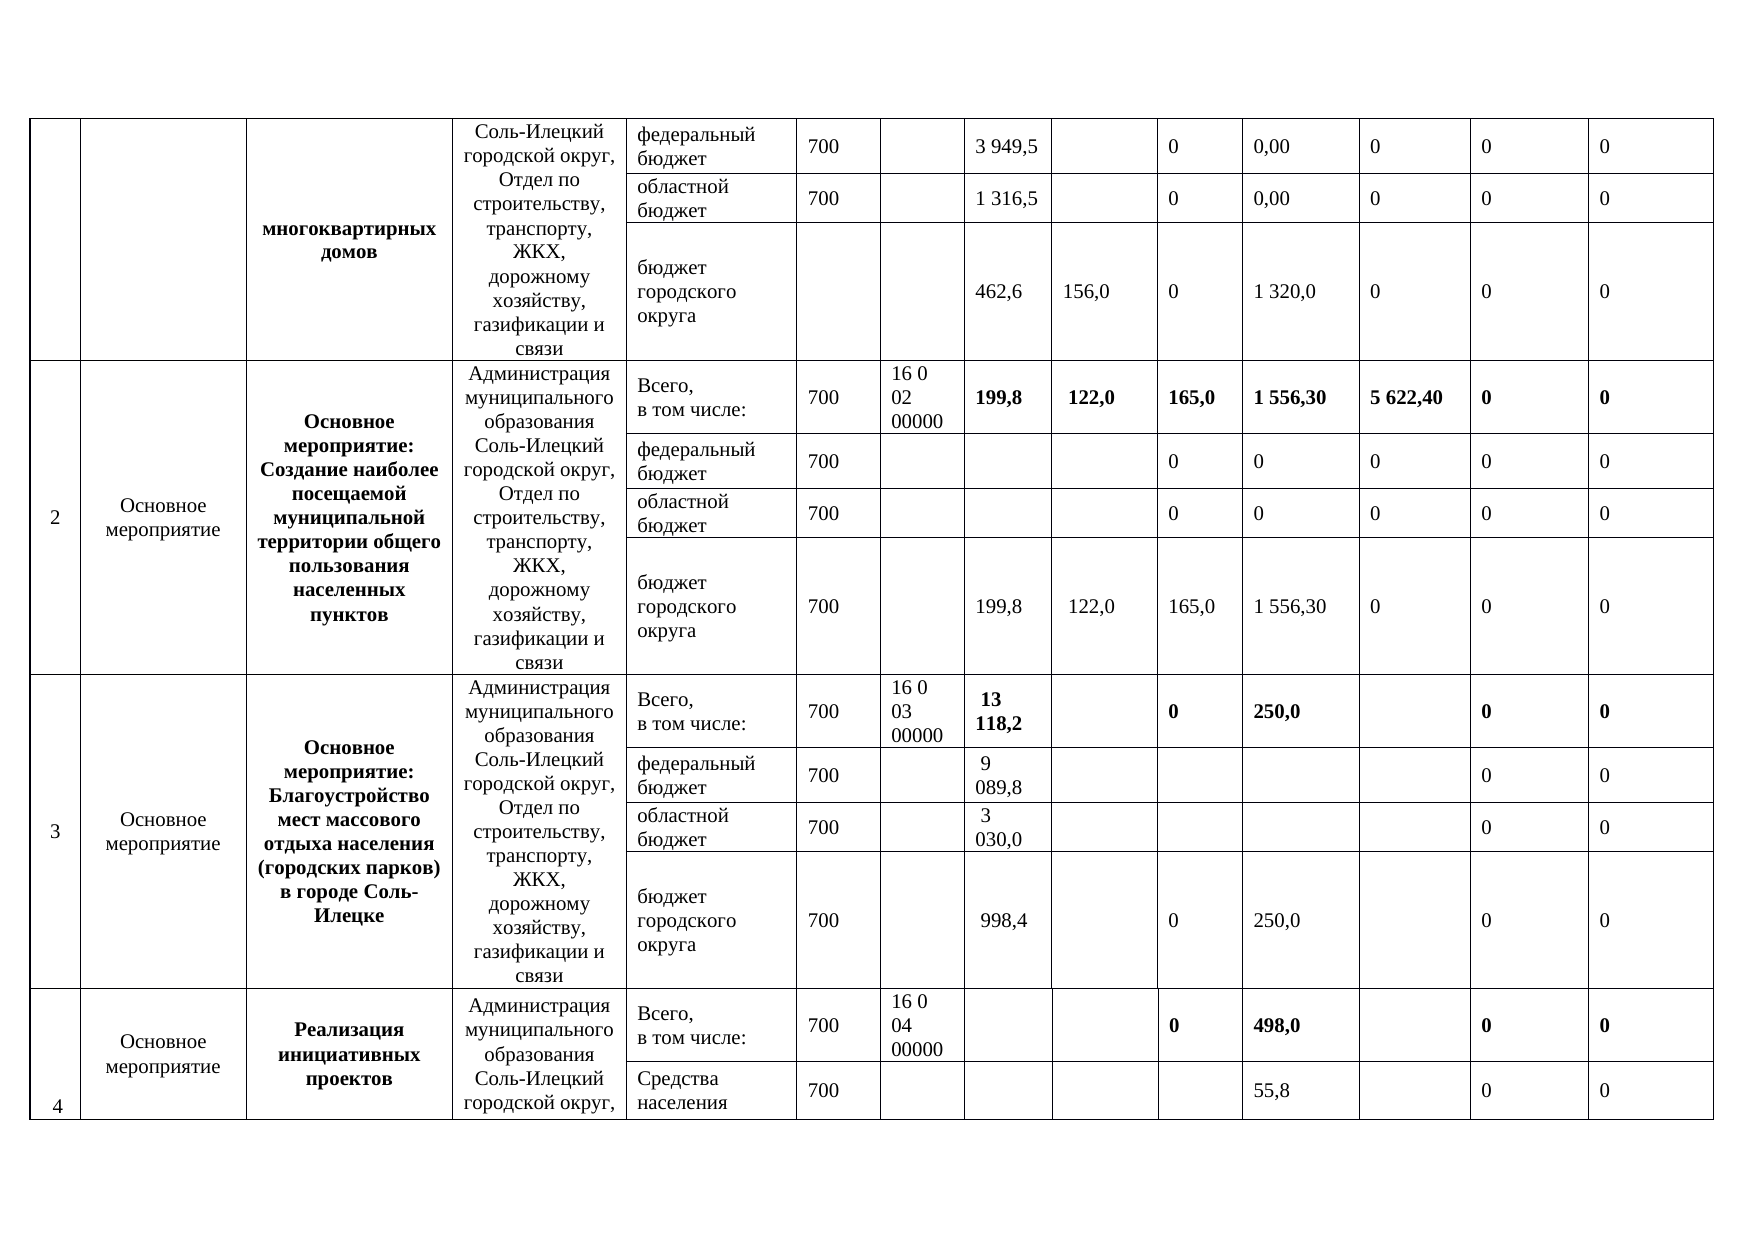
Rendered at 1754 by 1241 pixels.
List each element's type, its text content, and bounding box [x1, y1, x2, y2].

table_cell Всего, в том числе: [627, 361, 796, 433]
table_cell [1158, 803, 1242, 851]
table_cell 0 [1471, 748, 1588, 802]
table_cell 55,8 [1243, 1062, 1359, 1118]
table_cell 16 0 04 00000 [881, 989, 964, 1061]
table_cell 16 0 03 00000 [881, 675, 964, 747]
table_cell 0 [1471, 361, 1588, 433]
table_cell 13 118,2 [965, 675, 1051, 747]
table_cell 0 [1471, 538, 1588, 674]
table_cell 1 [31, 119, 80, 360]
table_cell 5 622,40 [1360, 361, 1470, 433]
table_cell 0 [1360, 223, 1470, 360]
table_cell 0 [1589, 538, 1713, 674]
table_cell 3 [31, 675, 80, 987]
table_cell 122,0 [1052, 538, 1157, 674]
table_cell [1158, 748, 1242, 802]
table_cell 700 [797, 119, 880, 173]
table_cell 0 [1158, 174, 1242, 222]
table_cell 0 [1158, 119, 1242, 173]
table_cell 1 316,5 [965, 174, 1051, 222]
table_cell 700 [797, 852, 880, 987]
table_cell 0 [1158, 434, 1242, 488]
table_cell 3 030,0 [965, 803, 1051, 851]
table_cell 998,4 [965, 852, 1051, 987]
table_cell [1052, 675, 1157, 747]
table_cell 700 [797, 1062, 880, 1118]
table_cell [81, 119, 246, 360]
table_cell 0 [1360, 489, 1470, 537]
table_cell 250,0 [1243, 852, 1359, 987]
table_cell 165,0 [1158, 538, 1242, 674]
table_cell 0 [1471, 803, 1588, 851]
table_cell областной бюджет [627, 489, 796, 537]
table_cell 199,8 [965, 538, 1051, 674]
table_cell 4 [31, 989, 80, 1118]
table_cell [1243, 803, 1359, 851]
table_cell [1360, 675, 1470, 747]
table_cell 0 [1589, 223, 1713, 360]
table_cell [1052, 852, 1157, 987]
table_cell 0 [1243, 434, 1359, 488]
table_cell Средства населения [627, 1062, 796, 1118]
table_cell 700 [797, 489, 880, 537]
table_cell 0 [1243, 489, 1359, 537]
table_cell [881, 803, 964, 851]
table_cell 700 [797, 361, 880, 433]
table_cell [1052, 174, 1157, 222]
table_cell 0 [1589, 675, 1713, 747]
table_cell [1052, 748, 1157, 802]
table_cell 0 [1589, 174, 1713, 222]
table_cell 0 [1471, 852, 1588, 987]
table_cell 1 556,30 [1243, 538, 1359, 674]
table_cell 0 [1589, 803, 1713, 851]
table_cell бюджет городского округа [627, 538, 796, 674]
table_cell [1052, 119, 1157, 173]
table_cell 0 [1158, 675, 1242, 747]
table_cell 0 [1471, 174, 1588, 222]
table_cell 0 [1589, 1062, 1713, 1118]
table_cell 0 [1589, 852, 1713, 987]
table_cell [1243, 748, 1359, 802]
table_cell 0 [1589, 434, 1713, 488]
table_cell [1053, 1062, 1158, 1118]
table_cell 498,0 [1243, 989, 1359, 1061]
table_cell Основное мероприятие [81, 989, 246, 1118]
table_cell 0 [1360, 434, 1470, 488]
table_cell [1360, 748, 1470, 802]
table_cell 165,0 [1158, 361, 1242, 433]
table_cell [881, 119, 964, 173]
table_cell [453, 119, 626, 360]
table_cell 0 [1471, 489, 1588, 537]
table_cell 0,00 [1243, 119, 1359, 173]
table_cell 700 [797, 748, 880, 802]
table_cell Всего, в том числе: [627, 989, 796, 1061]
table_cell [1360, 989, 1470, 1061]
table_cell [881, 434, 964, 488]
table_cell [1052, 434, 1157, 488]
table_cell 700 [797, 989, 880, 1061]
table_cell [1052, 489, 1157, 537]
table_cell 0 [1471, 989, 1588, 1061]
table_cell 199,8 [965, 361, 1051, 433]
table_cell [1360, 803, 1470, 851]
table_cell 0 [1471, 434, 1588, 488]
table_cell 0 [1589, 361, 1713, 433]
table_cell 0 [1589, 748, 1713, 802]
table_cell 3 949,5 [965, 119, 1051, 173]
table_cell 2 [31, 361, 80, 674]
table_cell [1052, 803, 1157, 851]
table_cell [965, 989, 1052, 1061]
table_cell федеральный бюджет [627, 748, 796, 802]
table_cell [965, 434, 1051, 488]
table_cell 0 [1360, 538, 1470, 674]
table_cell [881, 489, 964, 537]
table_cell 462,6 [965, 223, 1051, 360]
table_cell областной бюджет [627, 174, 796, 222]
table_cell 700 [797, 675, 880, 747]
table_cell 0 [1471, 223, 1588, 360]
table_cell Реализация инициативных проектов [247, 989, 452, 1118]
table_cell 0 [1471, 675, 1588, 747]
table_cell 122,0 [1052, 361, 1157, 433]
table_cell [1053, 989, 1158, 1061]
table_cell [881, 538, 964, 674]
table_cell 0 [1158, 223, 1242, 360]
table_cell 0 [1158, 489, 1242, 537]
table_cell Всего, в том числе: [627, 675, 796, 747]
table_cell 16 0 02 00000 [881, 361, 964, 433]
table_cell бюджет городского округа [627, 223, 796, 360]
table_cell 700 [797, 434, 880, 488]
table_cell 700 [797, 803, 880, 851]
table_cell 0 [1471, 1062, 1588, 1118]
table_cell [1360, 852, 1470, 987]
table_cell [965, 489, 1051, 537]
table_cell федеральный бюджет [627, 434, 796, 488]
table_cell Основное мероприятие [81, 361, 246, 674]
table_cell [881, 174, 964, 222]
table_cell Основное мероприятие [81, 675, 246, 987]
table_cell [1159, 1062, 1242, 1118]
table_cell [247, 119, 452, 360]
table_cell 1 556,30 [1243, 361, 1359, 433]
table_cell 0 [1158, 852, 1242, 987]
table_cell [881, 852, 964, 987]
table_cell 0 [1589, 489, 1713, 537]
table_cell федеральный бюджет [627, 119, 796, 173]
table_cell 0 [1589, 119, 1713, 173]
table_cell Основное мероприятие: Благоустройство мест массового отдыха населения (городских парков) в городе Соль-Илецке [247, 675, 452, 987]
table_cell 9 089,8 [965, 748, 1051, 802]
table_cell 1 320,0 [1243, 223, 1359, 360]
table_cell 700 [797, 538, 880, 674]
table_cell 0,00 [1243, 174, 1359, 222]
table_cell [797, 223, 880, 360]
table_cell [965, 1062, 1052, 1118]
table_cell областной бюджет [627, 803, 796, 851]
table_cell 700 [797, 174, 880, 222]
table_cell [881, 223, 964, 360]
table_cell 0 [1471, 119, 1588, 173]
table_cell [1360, 1062, 1470, 1118]
table_cell 0 [1360, 174, 1470, 222]
table_cell 156,0 [1052, 223, 1157, 360]
table_cell 0 [1360, 119, 1470, 173]
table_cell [453, 989, 626, 1118]
table_cell 0 [1589, 989, 1713, 1061]
table_cell бюджет городского округа [627, 852, 796, 987]
table_cell [881, 1062, 964, 1118]
table_cell Основное мероприятие: Создание наиболее посещаемой муниципальной территории общего пользования населенных пунктов [247, 361, 452, 674]
table_cell [881, 748, 964, 802]
table_cell 0 [1159, 989, 1242, 1061]
table_cell 250,0 [1243, 675, 1359, 747]
